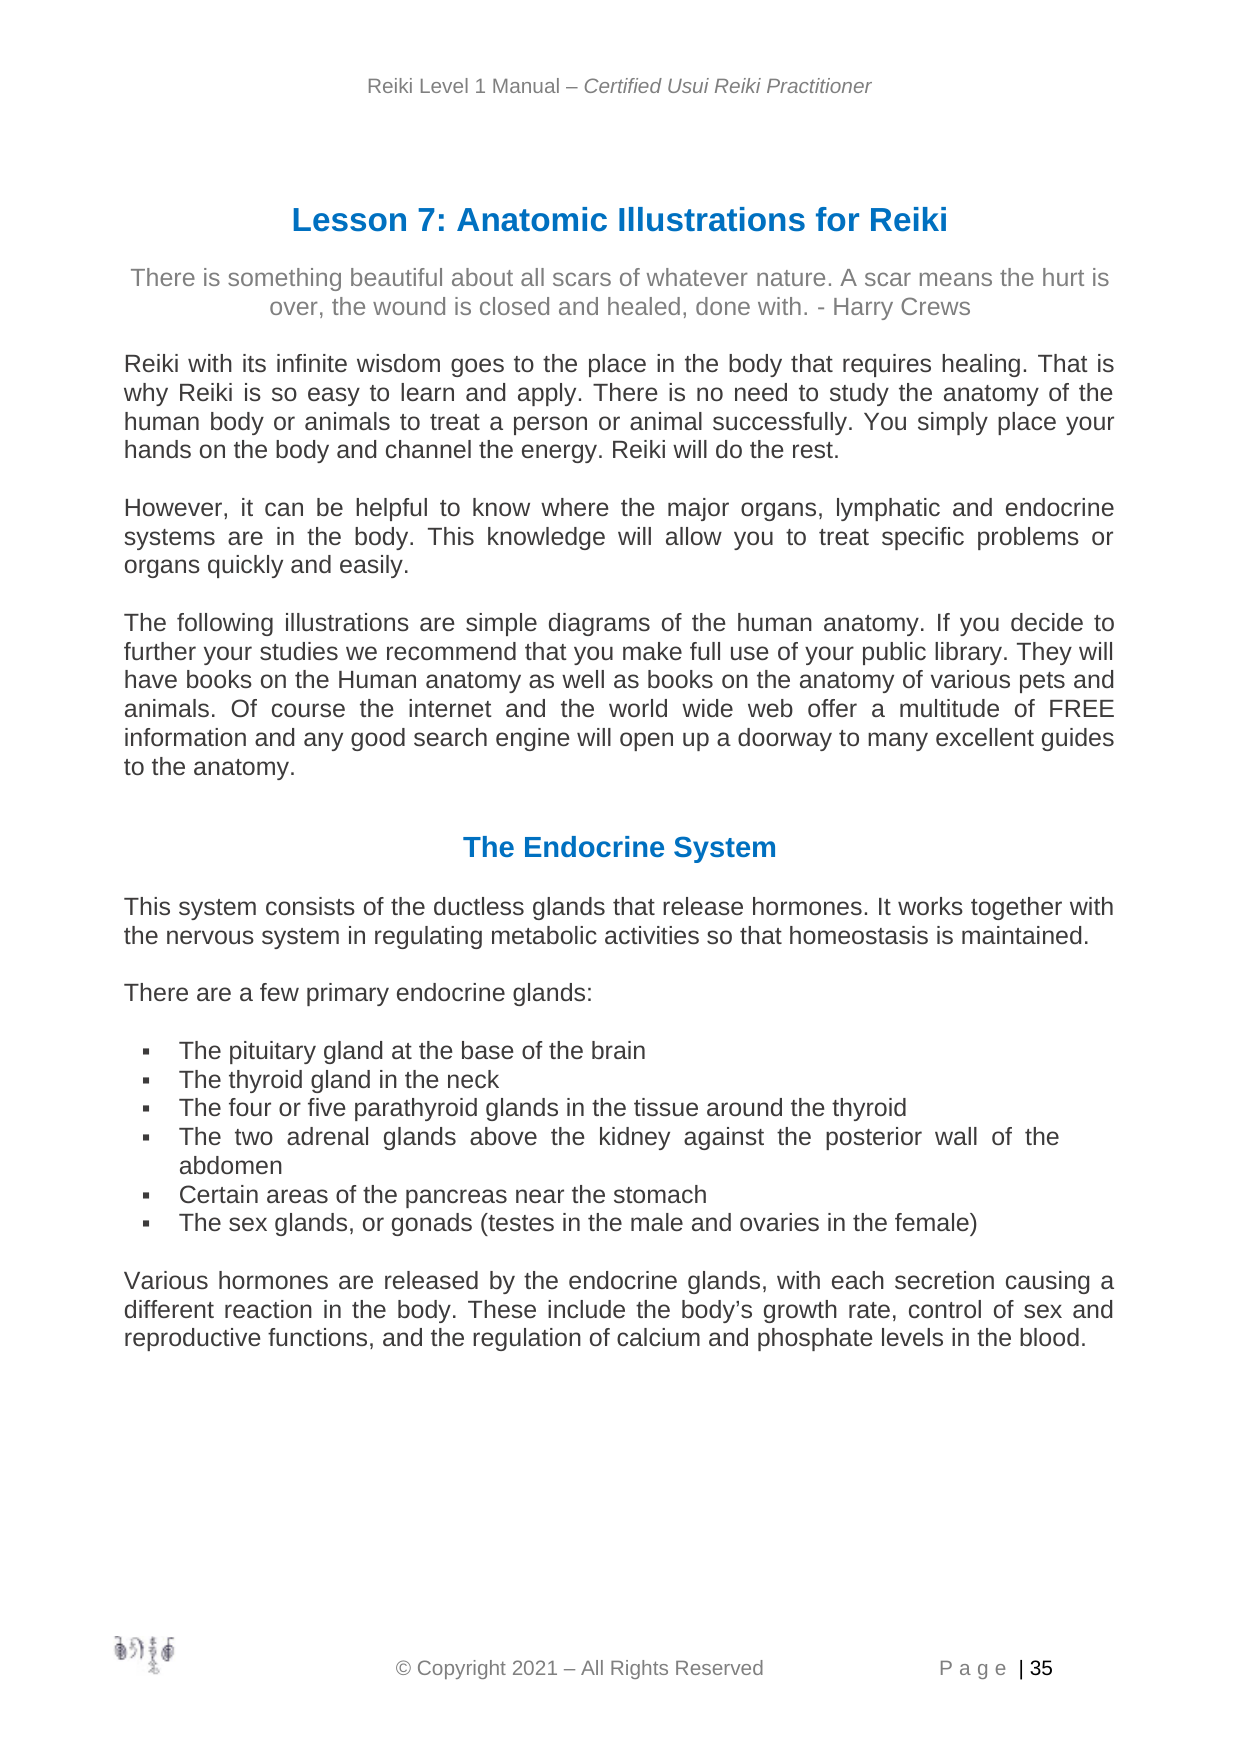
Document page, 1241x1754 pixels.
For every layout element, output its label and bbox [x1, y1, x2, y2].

table_header [113, 150, 1128, 1352]
picture [112, 1636, 179, 1676]
